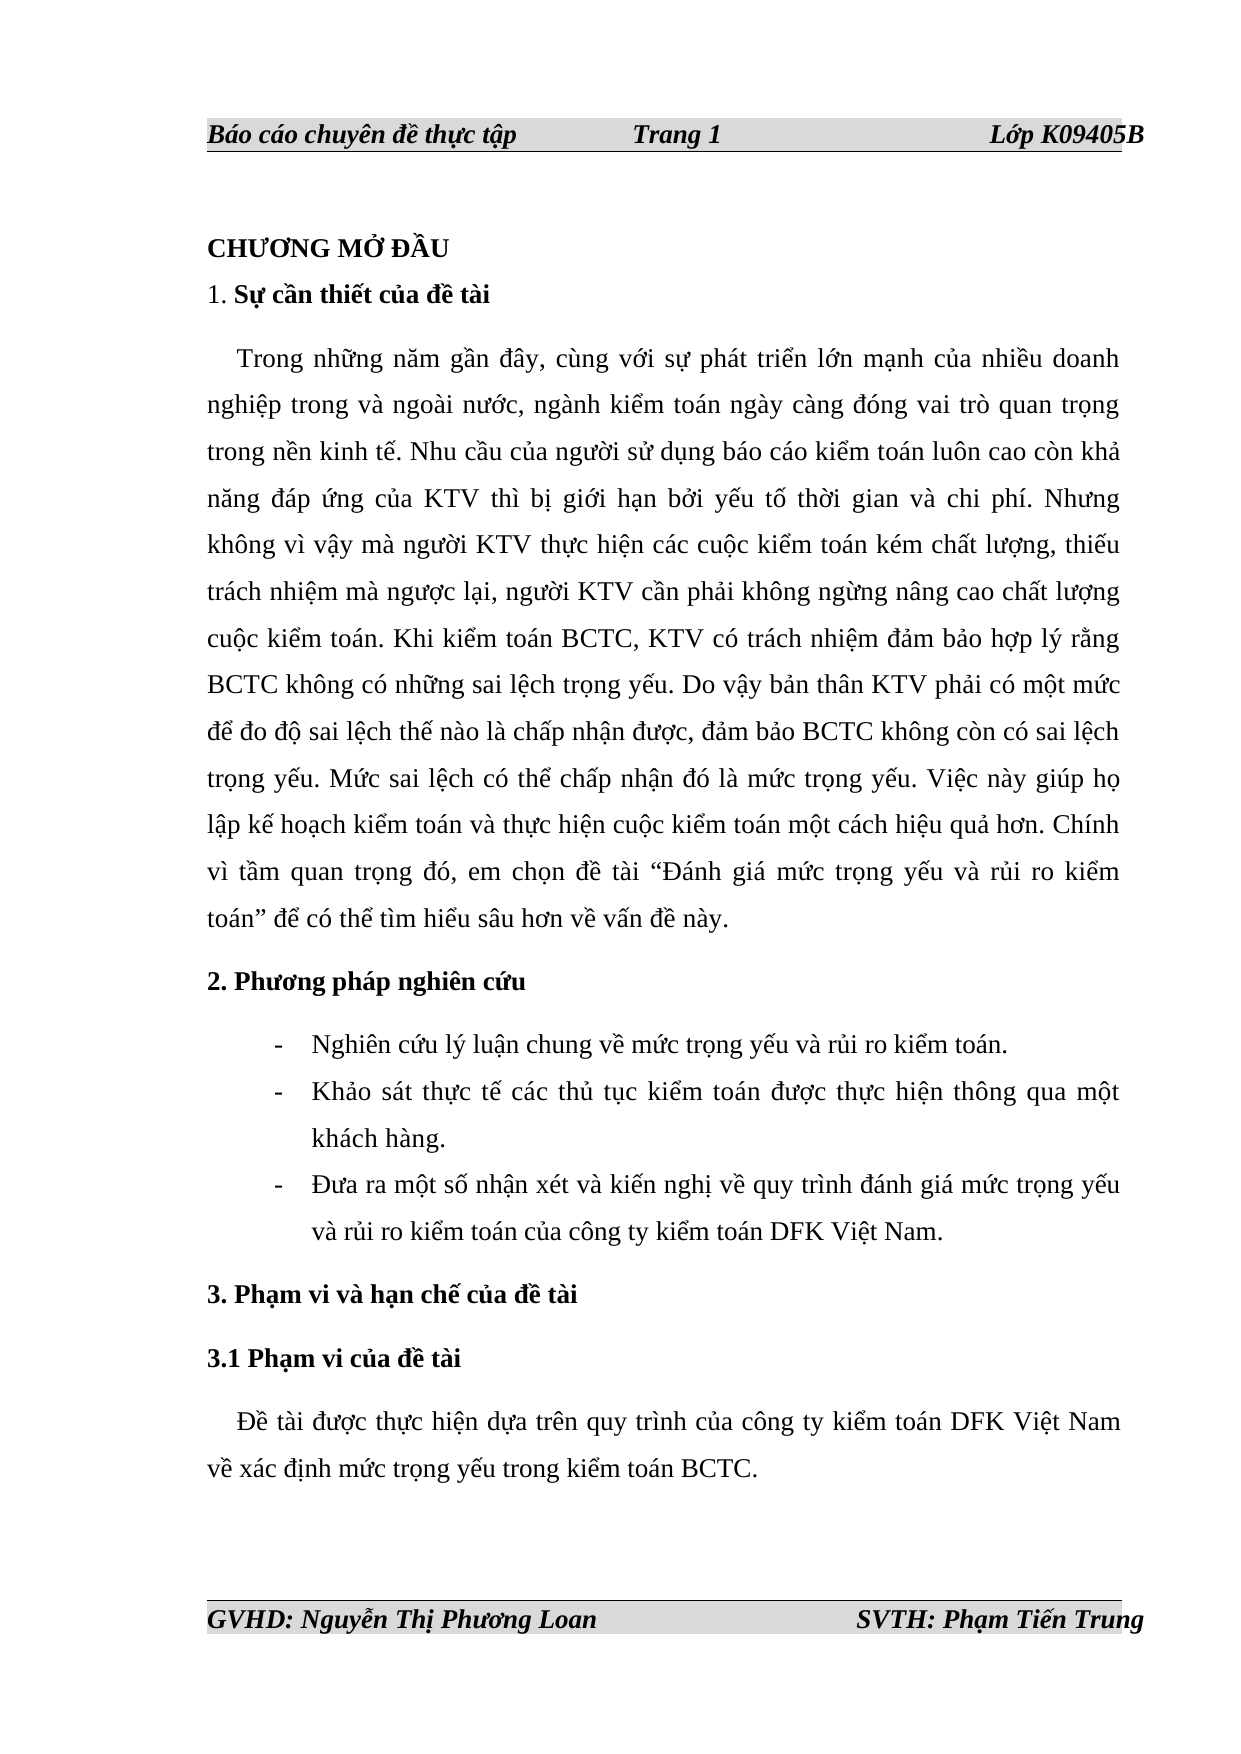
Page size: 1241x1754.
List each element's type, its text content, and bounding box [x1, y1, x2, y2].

list Đưa ra một số nhận xét và kiến nghị về quy trình đánh giá mức trọng yếu và rủi ro kiểm toán của công ty kiểm toán DFK Việt Nam. [274, 1168, 1122, 1246]
text Đề tài được thực hiện dựa trên quy trình của công ty kiểm toán DFK Việt Nam về xác định mức trọng yếu trong kiểm toán BCTC. [207, 1405, 1122, 1483]
list Nghiên cứu lý luận chung về mức trọng yếu và rủi ro kiểm toán. [274, 1028, 1122, 1059]
text 3. Phạm vi và hạn chế của đề tài [207, 1278, 1122, 1309]
text 1. Sự cần thiết của đề tài [207, 278, 1122, 309]
text 2. Phương pháp nghiên cứu [207, 965, 1122, 996]
text Trong những năm gần đây, cùng với sự phát triển lớn mạnh của nhiều doanh nghiệp trong và ngoài nước, ngành kiểm toán ngày càng đóng vai trò quan trọng trong nền kinh tế. Nhu cầu của người sử dụng báo cáo kiểm toán luôn cao còn khả năng đáp ứng của KTV thì bị giới hạn bởi yếu tố thời gian và chi phí. Nhưng không vì vậy mà người KTV thực hiện các cuộc kiểm toán kém chất lượng, thiếu trách nhiệm mà ngược lại, người KTV cần phải không ngừng nâng cao chất lượng cuộc kiểm toán. Khi kiểm toán BCTC, KTV có trách nhiệm đảm bảo hợp lý rằng BCTC không có những sai lệch trọng yếu. Do vậy bản thân KTV phải có một mức để đo độ sai lệch thế nào là chấp nhận được, đảm bảo BCTC không còn có sai lệch trọng yếu. Mức sai lệch có thể chấp nhận đó là mức trọng yếu. Việc này giúp họ lập kế hoạch kiểm toán và thực hiện cuộc kiểm toán một cách hiệu quả hơn. Chính vì tầm quan trọng đó, em chọn đề tài “Đánh giá mức trọng yếu và rủi ro kiểm toán” để có thể tìm hiểu sâu hơn về vấn đề này. [207, 342, 1122, 933]
subtitle CHƯƠNG MỞ ĐẦU [207, 232, 1122, 263]
list Khảo sát thực tế các thủ tục kiểm toán được thực hiện thông qua một khách hàng. [274, 1075, 1122, 1153]
text 3.1 Phạm vi của đề tài [207, 1342, 1122, 1373]
